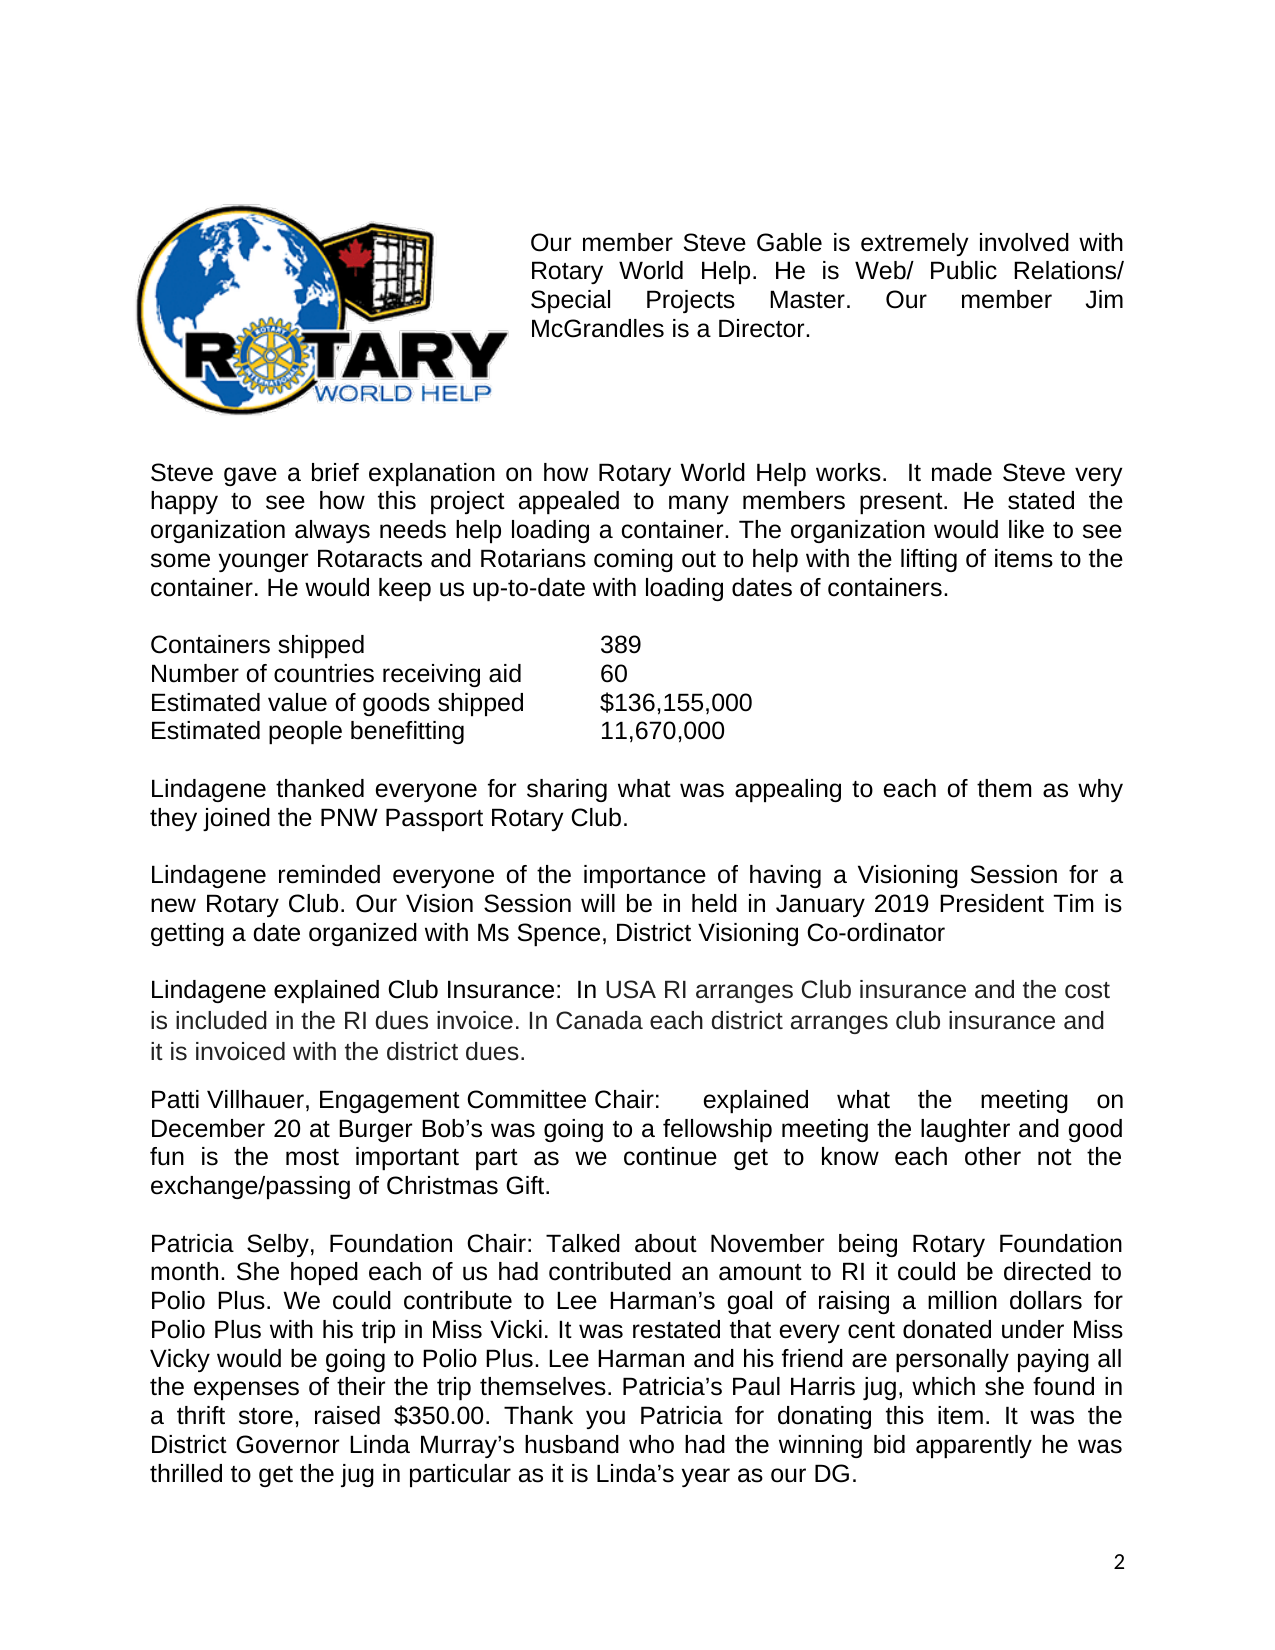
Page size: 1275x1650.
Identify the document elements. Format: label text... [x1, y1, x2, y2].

text Patti Villhauer, Engagement Committee Chair: explained what the meeting on December 20 at Burger Bob’s was going to a fellowship meeting the laughter and good fun is the most important part as we continue get to know each other not the exchange/passing of Christmas Gift. [150, 1085, 1125, 1200]
text Steve gave a brief explanation on how Rotary World Help works. It made Steve very happy to see how this project appealed to many members present. He stated the organization always needs help loading a container. The organization would like to see some younger Rotaracts and Rotarians coming out to help with the lifting of items to the container. He would keep us up-to-date with loading dates of containers. [150, 457, 1125, 601]
picture [131, 186, 512, 439]
text Estimated people benefitting 11,670,000 [150, 716, 1125, 745]
text Lindagene reminded everyone of the importance of having a Visioning Session for a new Rotary Club. Our Vision Session will be in held in January 2019 President Tim is getting a date organized with Ms Spence, District Visioning Co-ordinator [150, 860, 1125, 946]
text Patricia Selby, Foundation Chair: Talked about November being Rotary Foundation month. She hoped each of us had contributed an amount to RI it could be directed to Polio Plus. We could contribute to Lee Harman’s goal of raising a million dollars for Polio Plus with his trip in Miss Vicki. It was restated that every cent donated under Miss Vicky would be going to Polio Plus. Lee Harman and his friend are personally paying all the expenses of their the trip themselves. Patricia’s Paul Harris jug, which she found in a thrift store, raised $350.00. Thank you Patricia for donating this item. It was the District Governor Linda Murray’s husband who had the winning bid apparently he was thrilled to get the jug in particular as it is Linda’s year as our DG. [150, 1228, 1125, 1487]
text Number of countries receiving aid 60 [150, 659, 1125, 687]
text Estimated value of goods shipped $136,155,000 [150, 687, 1125, 716]
text Containers shipped 389 [150, 630, 1125, 659]
text Lindagene thanked everyone for sharing what was appealing to each of them as why they joined the PNW Passport Rotary Club. [150, 774, 1125, 831]
text Lindagene explained Club Insurance: In USA RI arranges Club insurance and the cost is included in the RI dues invoice. In Canada each district arranges club insurance and it is invoiced with the district dues. [150, 975, 1125, 1066]
text Our member Steve Gable is extremely involved with Rotary World Help. He is Web/ Public Relations/ Special Projects Master. Our member Jim McGrandles is a Director. [512, 227, 1125, 342]
